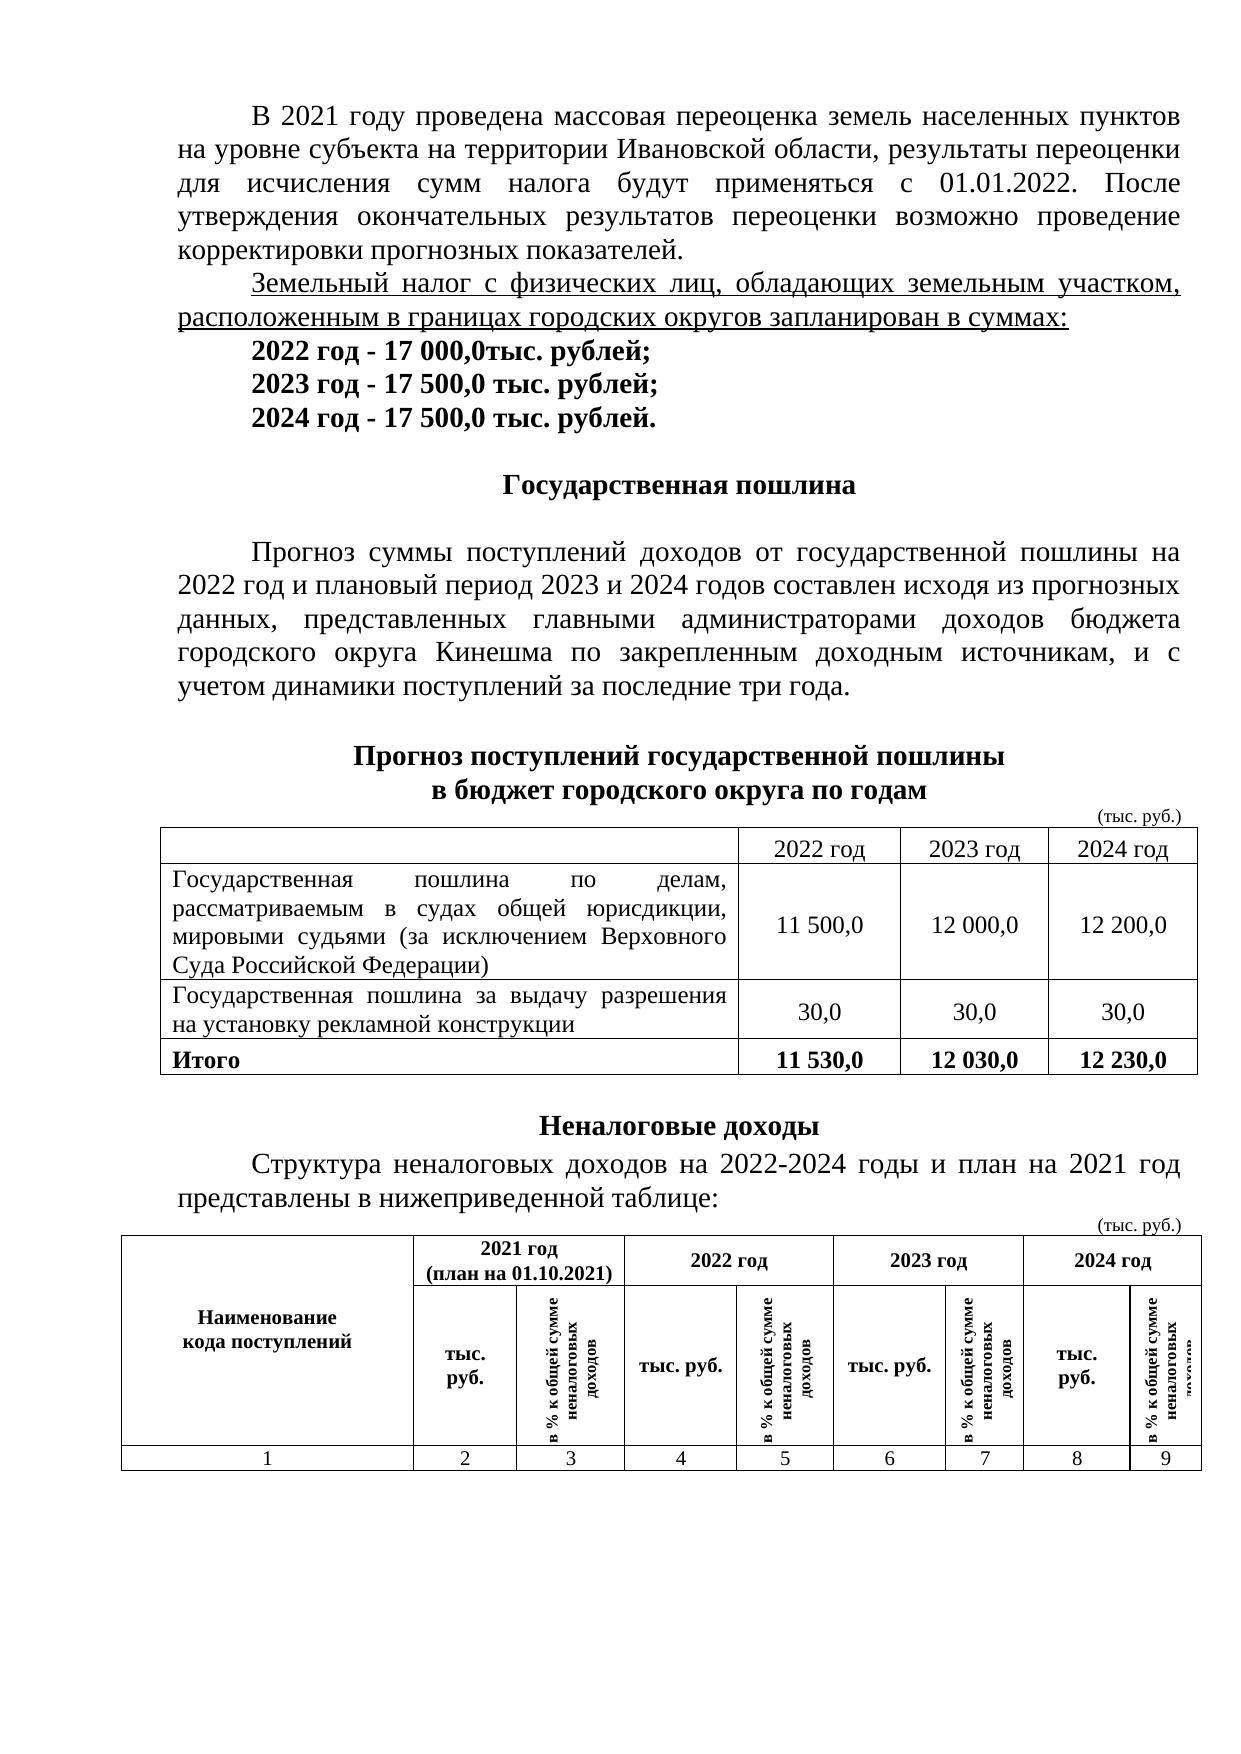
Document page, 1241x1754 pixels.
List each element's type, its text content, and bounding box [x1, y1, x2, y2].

table_cell 12 200,0 [1049, 864, 1197, 979]
table_cell Государственная пошлина за выдачу разрешения на установку рекламной конструкции [161, 980, 738, 1037]
table_cell 9 [1131, 1446, 1201, 1470]
table_cell в % к общей сумме неналоговых доходов [517, 1286, 624, 1445]
table_cell в % к общей сумме неналоговых доходов [946, 1286, 1023, 1445]
text Земельный налог с физических лиц, обладающих земельным участком, расположенным в границах городских округов запланирован в суммах: [177, 266, 1181, 333]
table_cell 2 [414, 1446, 516, 1470]
table_cell 7 [946, 1446, 1023, 1470]
table_cell 11 530,0 [739, 1039, 900, 1073]
text (тыс. руб.) [177, 1214, 1181, 1235]
table_cell 30,0 [1049, 980, 1197, 1037]
table_cell 12 030,0 [901, 1039, 1048, 1073]
table_cell тыс. руб. [625, 1286, 736, 1445]
table_cell в % к общей сумме неналоговых доходов [1131, 1286, 1201, 1445]
table_cell Итого [161, 1039, 738, 1073]
table_header 2024 год [1049, 828, 1197, 863]
table_cell тыс. руб. [1024, 1286, 1129, 1445]
table_cell 1 [122, 1446, 413, 1470]
table_cell 8 [1024, 1446, 1129, 1470]
table_header 2023 год [834, 1236, 1023, 1284]
text 2023 год - 17 500,0 тыс. рублей; [177, 366, 1181, 400]
table_cell тыс. руб. [414, 1286, 516, 1445]
table_cell Государственная пошлина по делам, рассматриваемым в судах общей юрисдикции, мировыми судьями (за исключением Верховного Суда Российской Федерации) [161, 864, 738, 979]
text в бюджет городского округа по годам [177, 772, 1181, 805]
table_header 2022 год [739, 828, 900, 863]
table_header 2021 год (план на 01.10.2021) [414, 1236, 624, 1284]
text В 2021 году проведена массовая переоценка земель населенных пунктов на уровне субъекта на территории Ивановской области, результаты переоценки для исчисления сумм налога будут применяться с 01.01.2022. После утверждения окончательных результатов переоценки возможно проведение корректировки прогнозных показателей. [177, 98, 1181, 266]
text Государственная пошлина [177, 467, 1181, 500]
table_header 2022 год [625, 1236, 833, 1284]
table_cell 4 [625, 1446, 736, 1470]
text 2024 год - 17 500,0 тыс. рублей. [177, 400, 1181, 433]
table_cell 30,0 [739, 980, 900, 1037]
text Прогноз суммы поступлений доходов от государственной пошлины на 2022 год и плановый период 2023 и 2024 годов составлен исходя из прогнозных данных, представленных главными администраторами доходов бюджета городского округа Кинешма по закрепленным доходным источникам, и с учетом динамики поступлений за последние три года. [177, 534, 1181, 702]
table_cell 12 230,0 [1049, 1039, 1197, 1073]
text Прогноз поступлений государственной пошлины [177, 738, 1181, 772]
text 2022 год - 17 000,0тыс. рублей; [177, 333, 1181, 366]
table_cell в % к общей сумме неналоговых доходов [737, 1286, 833, 1445]
table_header 2023 год [901, 828, 1048, 863]
table_cell 30,0 [901, 980, 1048, 1037]
table_header 2024 год [1024, 1236, 1201, 1284]
table_cell 11 500,0 [739, 864, 900, 979]
table_header Наименование кода поступлений [122, 1236, 413, 1445]
table_cell 5 [737, 1446, 833, 1470]
table_cell 3 [517, 1446, 624, 1470]
table_cell тыс. руб. [834, 1286, 945, 1445]
table_header [161, 828, 738, 863]
text Неналоговые доходы [177, 1108, 1181, 1142]
table_cell 6 [834, 1446, 945, 1470]
text Структура неналоговых доходов на 2022-2024 годы и план на 2021 год представлены в нижеприведенной таблице: [177, 1147, 1181, 1214]
table_cell 12 000,0 [901, 864, 1048, 979]
text (тыс. руб.) [177, 805, 1181, 827]
